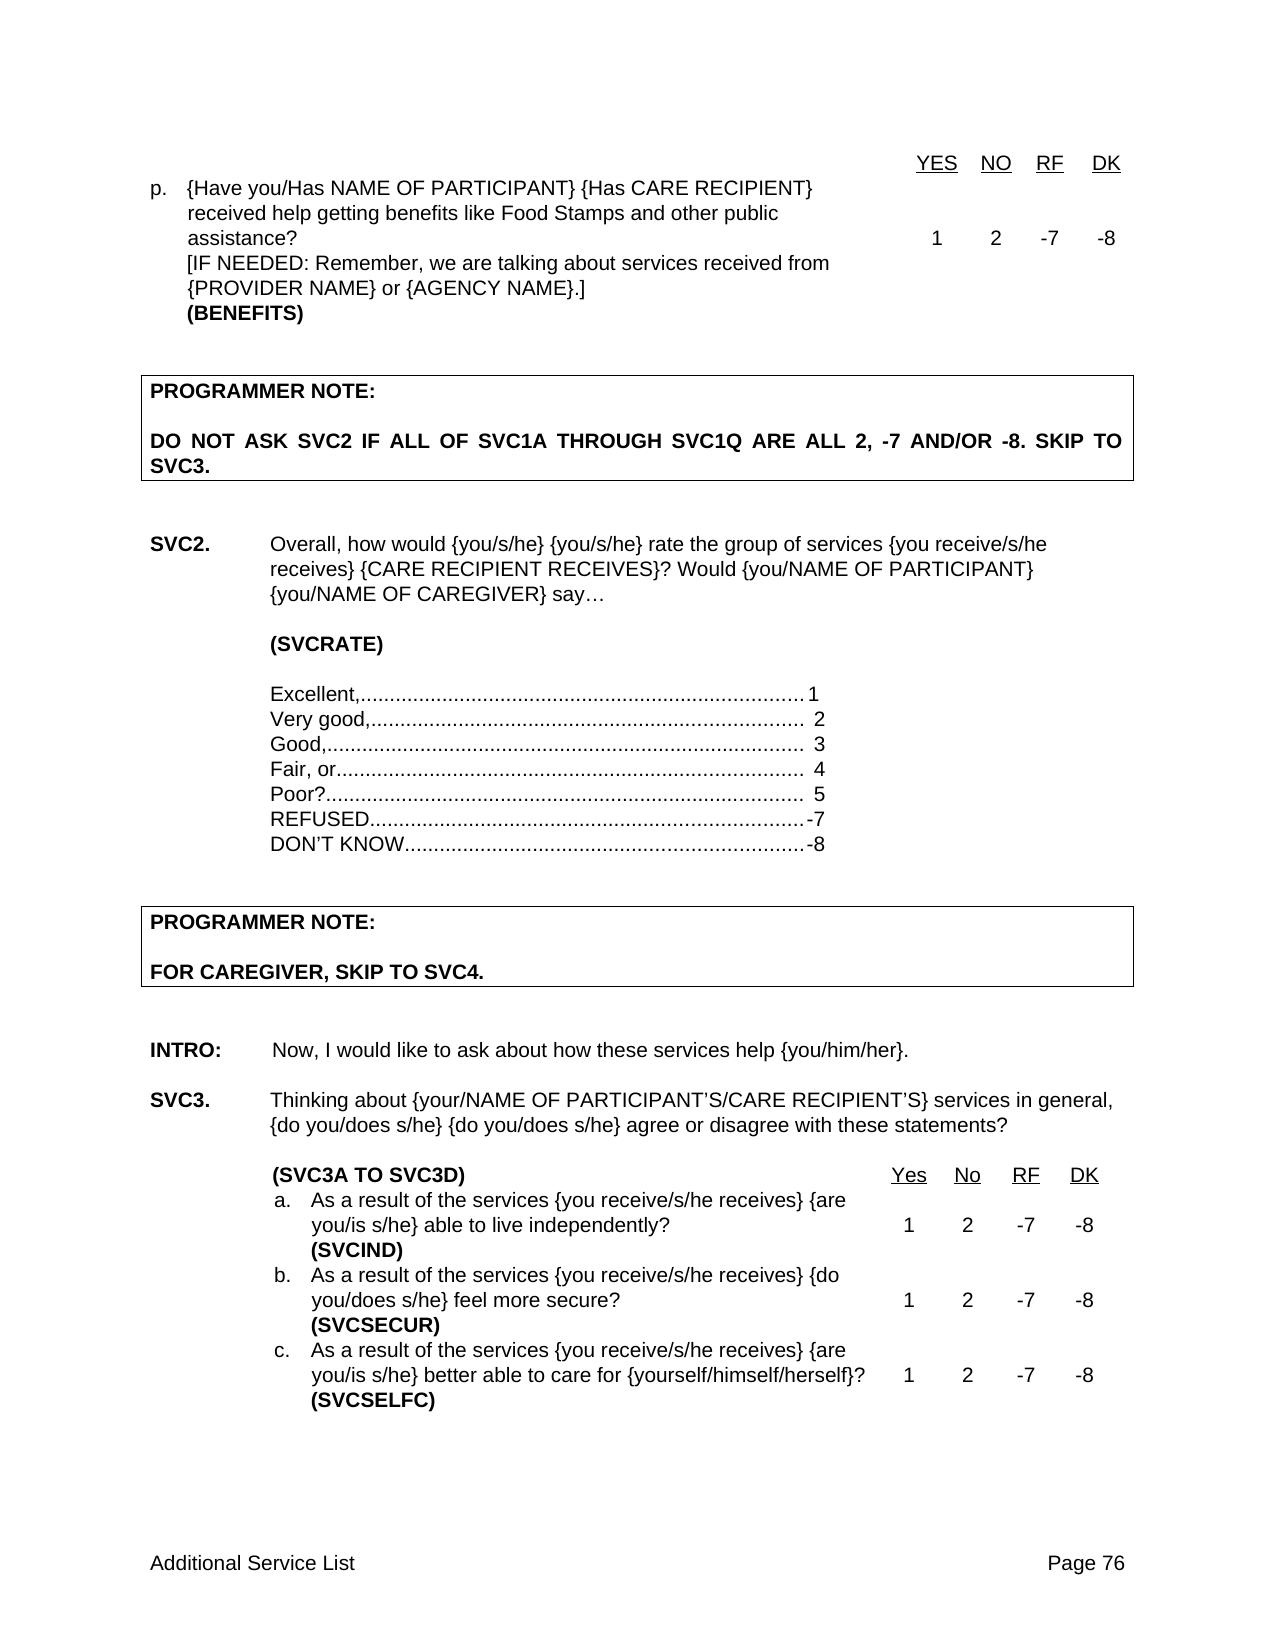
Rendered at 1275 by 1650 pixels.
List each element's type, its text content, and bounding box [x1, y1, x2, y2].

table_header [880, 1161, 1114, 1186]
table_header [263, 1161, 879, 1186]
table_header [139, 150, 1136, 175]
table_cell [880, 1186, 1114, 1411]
text PROGRAMMER NOTE: [142, 376, 1133, 403]
text Excellent, 1 [270, 681, 1125, 706]
text FOR CAREGIVER, SKIP TO SVC4. [142, 956, 1133, 986]
text Good, 3 [270, 731, 1125, 756]
text SVC2. Overall, how would {you/s/he} {you/s/he} rate the group of services {you receive/s/he receives} {CARE RECIPIENT RECEIVES}? Would {you/NAME OF PARTICIPANT} {you/NAME OF CAREGIVER} say… [150, 531, 1125, 606]
text DO NOT ASK SVC2 IF ALL OF SVC1a THROUGH SVC1Q ARE ALL 2, -7 AND/OR -8. SKIP TO SVC3. [142, 425, 1133, 480]
text REFUSED -7 [270, 806, 1125, 831]
text Very good, 2 [270, 706, 1125, 731]
text Poor? 5 [270, 781, 1125, 806]
text SVC3. Thinking about {your/NAME OF PARTICIPANT’S/CARE RECIPIENT’S} services in general, {do you/does s/he} {do you/does s/he} agree or disagree with these statements? [150, 1086, 1125, 1136]
text (SVCRATE) [270, 631, 1125, 656]
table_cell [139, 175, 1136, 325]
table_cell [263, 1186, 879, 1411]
text INTRO: Now, I would like to ask about how these services help {you/him/her}. [150, 1036, 1125, 1061]
text PROGRAMMER NOTE: [142, 907, 1133, 934]
text DON’T KNOW -8 [270, 831, 1125, 856]
text Fair, or 4 [270, 756, 1125, 781]
